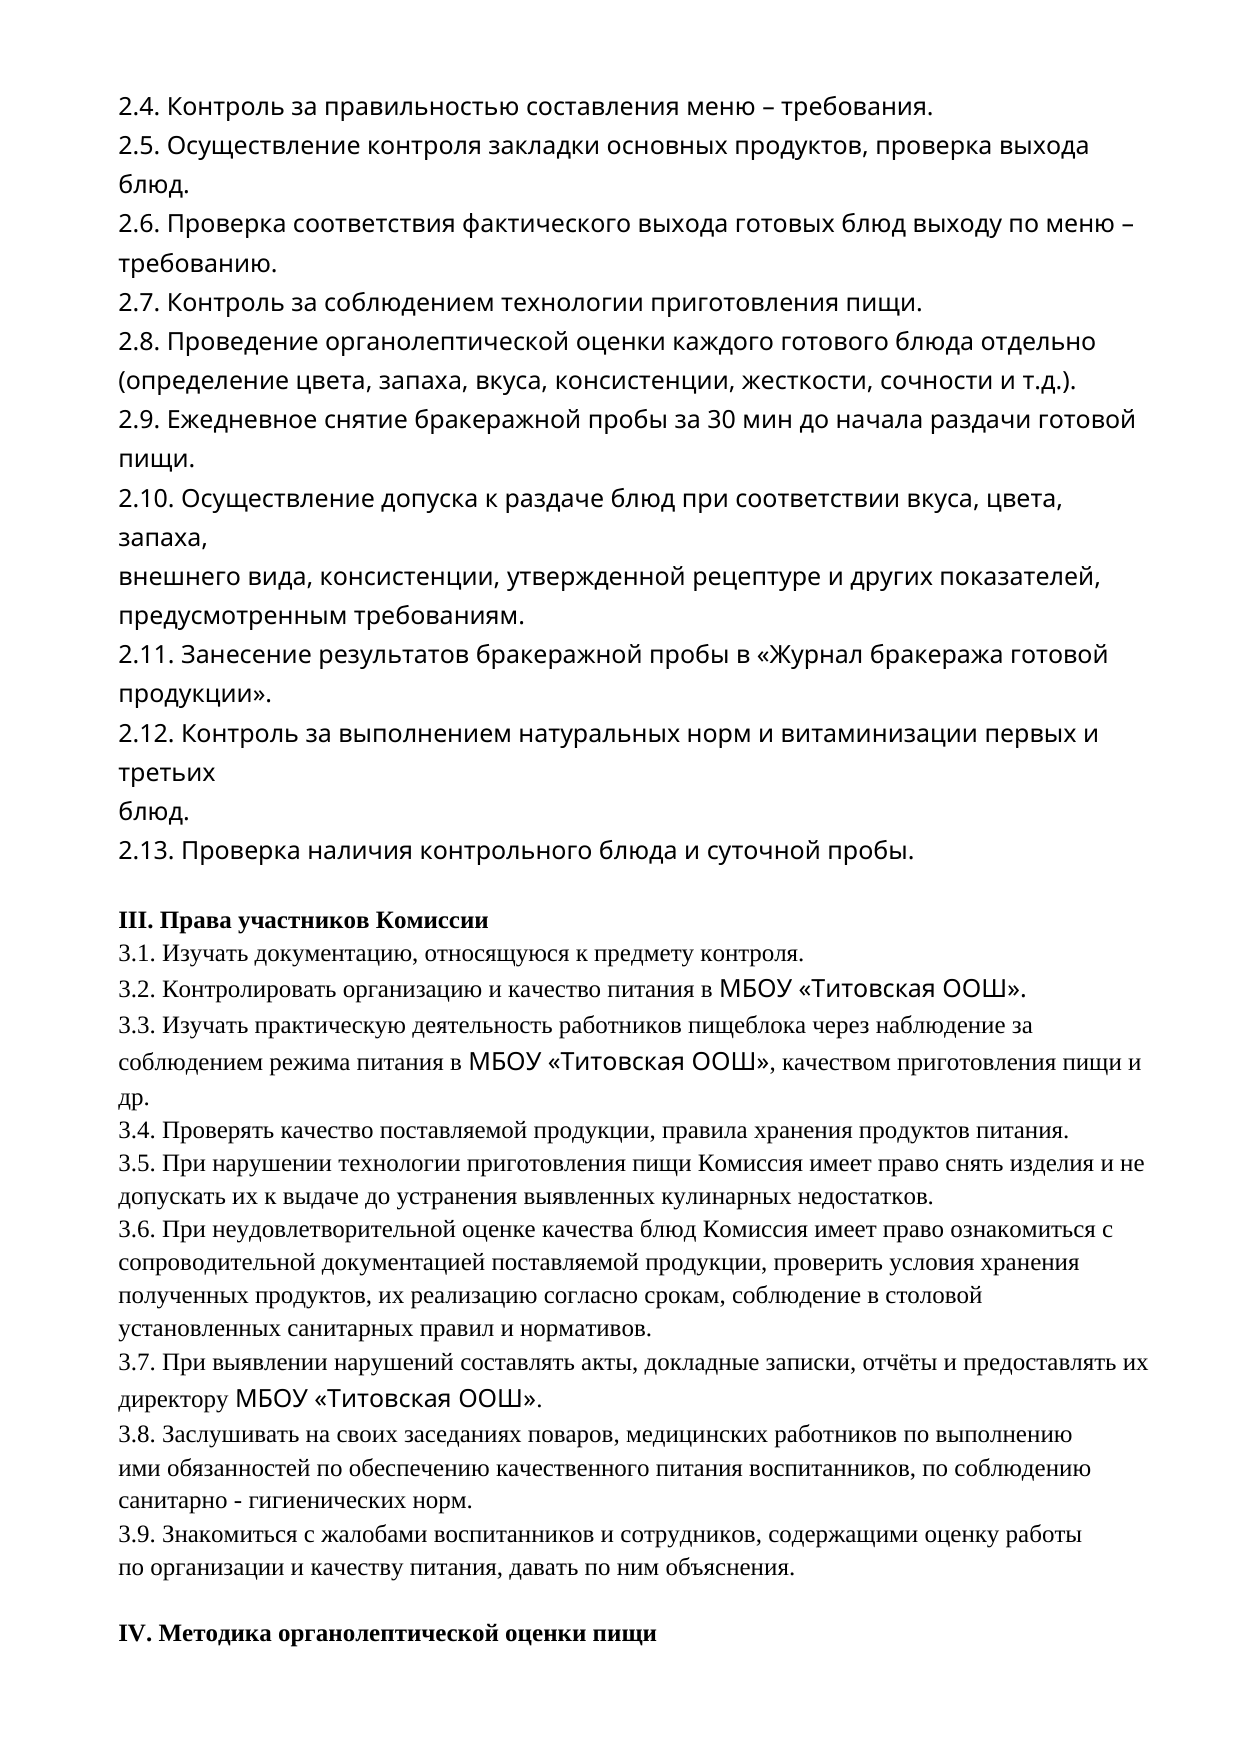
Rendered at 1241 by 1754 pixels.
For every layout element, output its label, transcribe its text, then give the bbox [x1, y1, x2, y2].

text 3.2. Контролировать организацию и качество питания в МБОУ «Титовская ООШ». [118, 971, 1152, 1005]
text ими обязанностей по обеспечению качественного питания воспитанников, по соблюдению [118, 1453, 1152, 1481]
text 2.6. Проверка соответствия фактического выхода готовых блюд выходу по меню – требованию. [118, 206, 1152, 279]
text 3.6. При неудовлетворительной оценке качества блюд Комиссия имеет право ознакомиться с сопроводительной документацией поставляемой продукции, проверить условия хранения полученных продуктов, их реализацию согласно срокам, соблюдение в столовой установленных санитарных правил и нормативов. [118, 1214, 1152, 1342]
text санитарно - гигиенических норм. [118, 1486, 1152, 1514]
text 3.1. Изучать документацию, относящуюся к предмету контроля. [118, 938, 1152, 967]
text 2.9. Ежедневное снятие бракеражной пробы за 30 мин до начала раздачи готовой пищи. [118, 402, 1152, 475]
text 2.11. Занесение результатов бракеражной пробы в «Журнал бракеража готовой продукции». [118, 637, 1152, 710]
text 3.7. При выявлении нарушений составлять акты, докладные записки, отчёты и предоставлять их директору МБОУ «Титовская ООШ». [118, 1347, 1152, 1414]
text 2.8. Проведение органолептической оценки каждого готового блюда отдельно (определение цвета, запаха, вкуса, консистенции, жесткости, сочности и т.д.). [118, 324, 1152, 397]
text 2.5. Осуществление контроля закладки основных продуктов, проверка выхода блюд. [118, 128, 1152, 201]
text 3.8. Заслушивать на своих заседаниях поваров, медицинских работников по выполнению [118, 1419, 1152, 1448]
text IV. Методика органолептической оценки пищи [118, 1618, 1152, 1646]
text 3.5. При нарушении технологии приготовления пищи Комиссия имеет право снять изделия и не допускать их к выдаче до устранения выявленных кулинарных недостатков. [118, 1148, 1152, 1210]
text III. Права участников Комиссии [118, 905, 1152, 934]
text 2.12. Контроль за выполнением натуральных норм и витаминизации первых и третьих [118, 715, 1152, 788]
text 3.9. Знакомиться с жалобами воспитанников и сотрудников, содержащими оценку работы [118, 1519, 1152, 1547]
text 2.4. Контроль за правильностью составления меню – требования. [118, 89, 1152, 123]
text по организации и качеству питания, давать по ним объяснения. [118, 1552, 1152, 1580]
text внешнего вида, консистенции, утвержденной рецептуре и других показателей, предусмотренным требованиям. [118, 559, 1152, 632]
text блюд. [118, 794, 1152, 828]
text 2.10. Осуществление допуска к раздаче блюд при соответствии вкуса, цвета, запаха, [118, 480, 1152, 553]
text 3.3. Изучать практическую деятельность работников пищеблока через наблюдение за соблюдением режима питания в МБОУ «Титовская ООШ», качеством приготовления пищи и др. [118, 1010, 1152, 1111]
text 3.4. Проверять качество поставляемой продукции, правила хранения продуктов питания. [118, 1115, 1152, 1144]
text 2.13. Проверка наличия контрольного блюда и суточной пробы. [118, 833, 1152, 867]
text 2.7. Контроль за соблюдением технологии приготовления пищи. [118, 284, 1152, 318]
